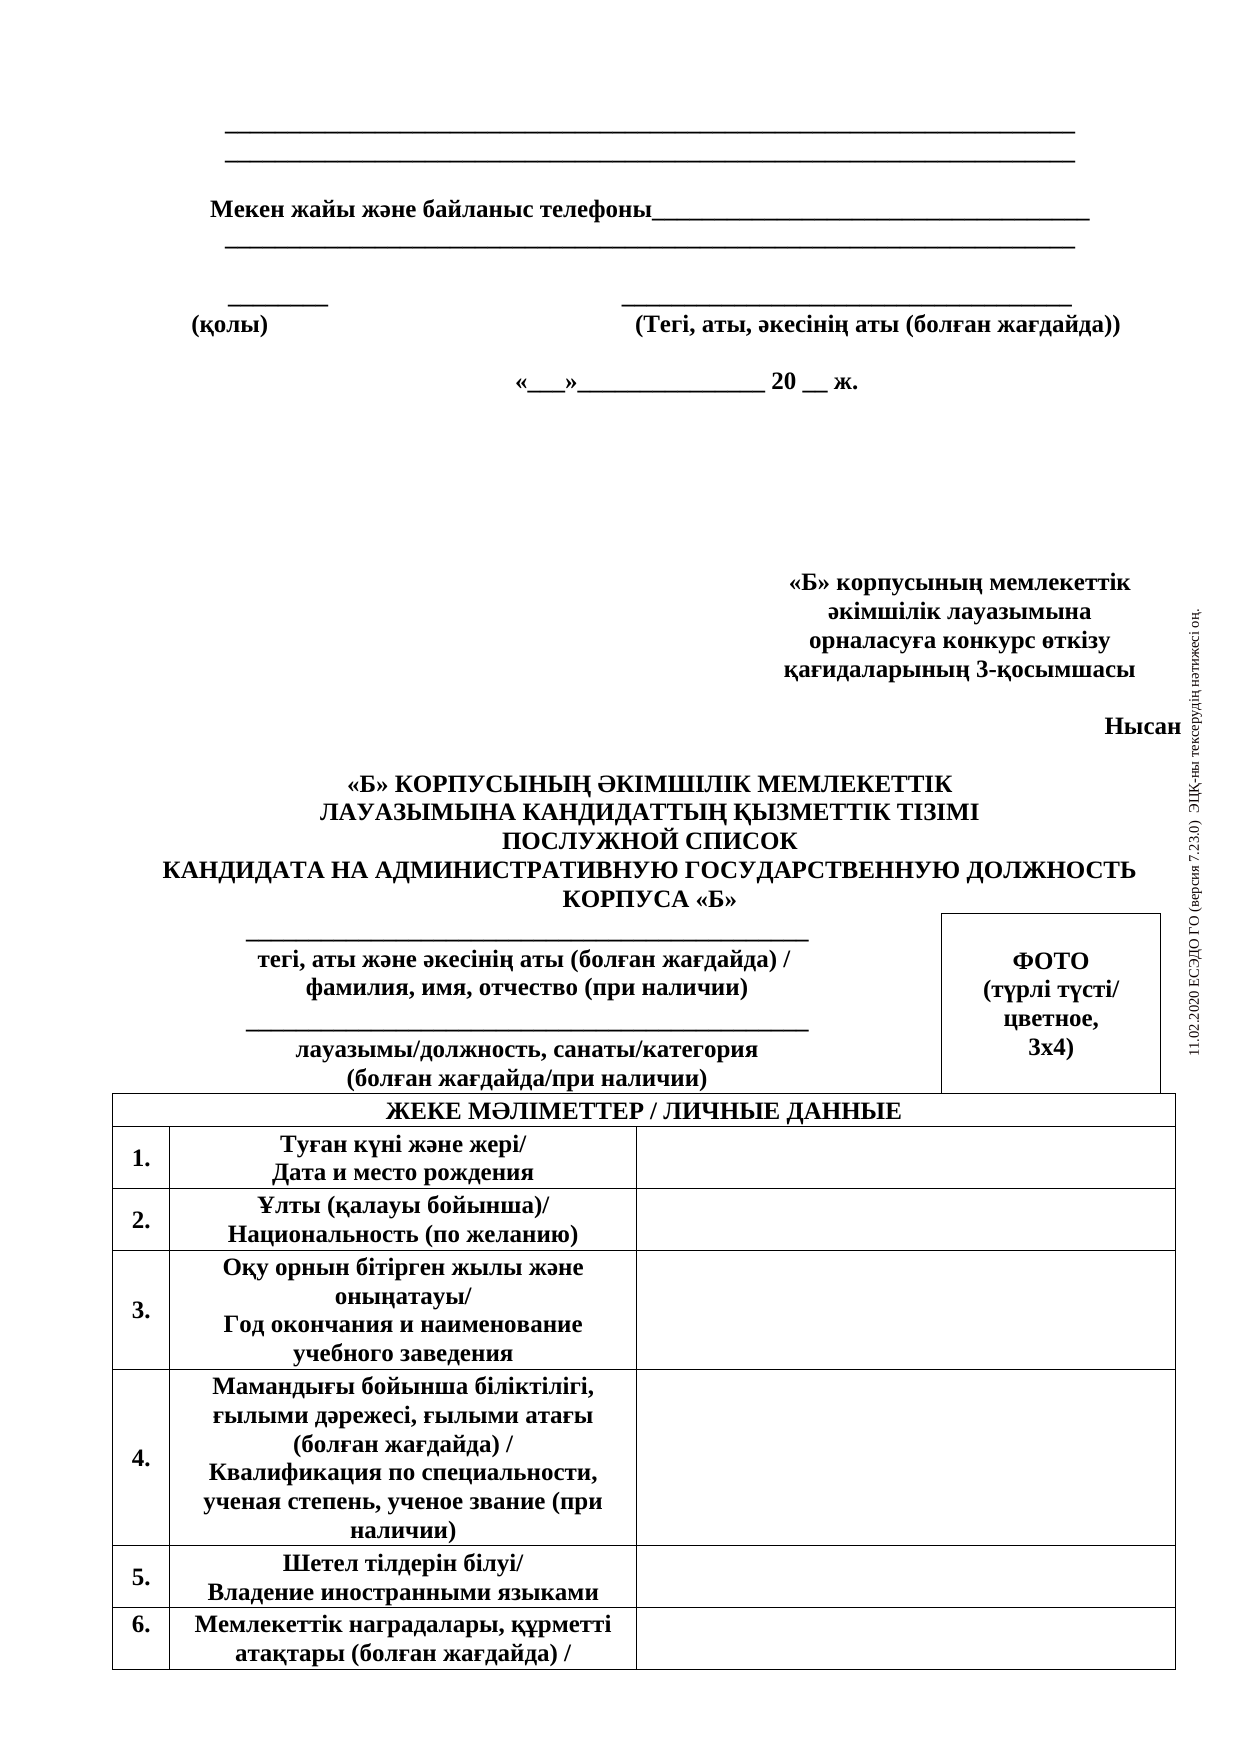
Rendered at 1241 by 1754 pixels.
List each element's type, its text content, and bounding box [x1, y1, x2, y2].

table_cell [637, 1189, 1175, 1249]
table_cell Оқу орнын бітірген жылы және оныңатауы/ Год окончания и наименование учебного заведения [170, 1251, 636, 1369]
table_cell 6. [113, 1608, 169, 1669]
text Мекен жайы және байланыс телефоны___________________________________ ____________________________________________________________________ [118, 194, 1181, 251]
table_cell [637, 1251, 1175, 1369]
text ПОСЛУЖНОЙ СПИСОК КАНДИДАТА НА АДМИНИСТРАТИВНУЮ ГОСУДАРСТВЕННУЮ ДОЛЖНОСТЬ КОРПУСА «Б» [118, 826, 1181, 912]
table_cell 1. [113, 1127, 169, 1188]
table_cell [170, 1608, 636, 1669]
table_header _____________________________________________ тегі, аты және әкесінің аты (болған жағдайда) / фамилия, имя, отчество (при наличии) [113, 913, 941, 1003]
table_cell Мамандығы бойынша біліктілігі, ғылыми дәрежесі, ғылыми атағы (болған жағдайда) / Квалификация по специальности, ученая степень, ученое звание (при наличии) [170, 1370, 636, 1545]
table_cell _____________________________________________ лауазымы/должность, санаты/категория (болған жағдайда/при наличии) [113, 1003, 941, 1093]
table_header ФОТО (түрлі түсті/ цветное, 3х4) [942, 914, 1160, 1093]
text Нысан [738, 711, 1181, 740]
text «Б» КОРПУСЫНЫҢ ӘКІМШІЛІК МЕМЛЕКЕТТІК [118, 769, 1181, 797]
text ____________________________________________________________________ [118, 107, 1181, 136]
table_cell [637, 1127, 1175, 1188]
table_cell Туған күні және жері/ Дата и место рождения [170, 1127, 636, 1188]
table_cell [637, 1370, 1175, 1545]
text «Б» корпусының мемлекеттік әкімшілік лауазымына орналасуға конкурс өткізу қағидаларының 3-қосымшасы [738, 567, 1181, 682]
text «___»_______________ 20 __ ж. [118, 366, 1181, 395]
table_cell 5. [113, 1546, 169, 1607]
table_cell [637, 1546, 1175, 1607]
table_cell Шетел тілдерін білуі/ Владение иностранными языками [170, 1546, 636, 1607]
table_cell [637, 1608, 1175, 1669]
table_cell 4. [113, 1370, 169, 1545]
text ________ ____________________________________ (қолы) (Тегі, аты, әкесінің аты (болған жағдайда)) [118, 280, 1181, 337]
table_cell ЖЕКЕ МӘЛІМЕТТЕР / ЛИЧНЫЕ ДАННЫЕ [113, 1094, 1175, 1126]
table_cell 3. [113, 1251, 169, 1369]
text ____________________________________________________________________ [118, 136, 1181, 165]
table_cell 2. [113, 1189, 169, 1249]
text ЛАУАЗЫМЫНА КАНДИДАТТЫҢ ҚЫЗМЕТТIК ТIЗIМІ [118, 797, 1181, 826]
table_cell Ұлты (қалауы бойынша)/ Национальность (по желанию) [170, 1189, 636, 1249]
